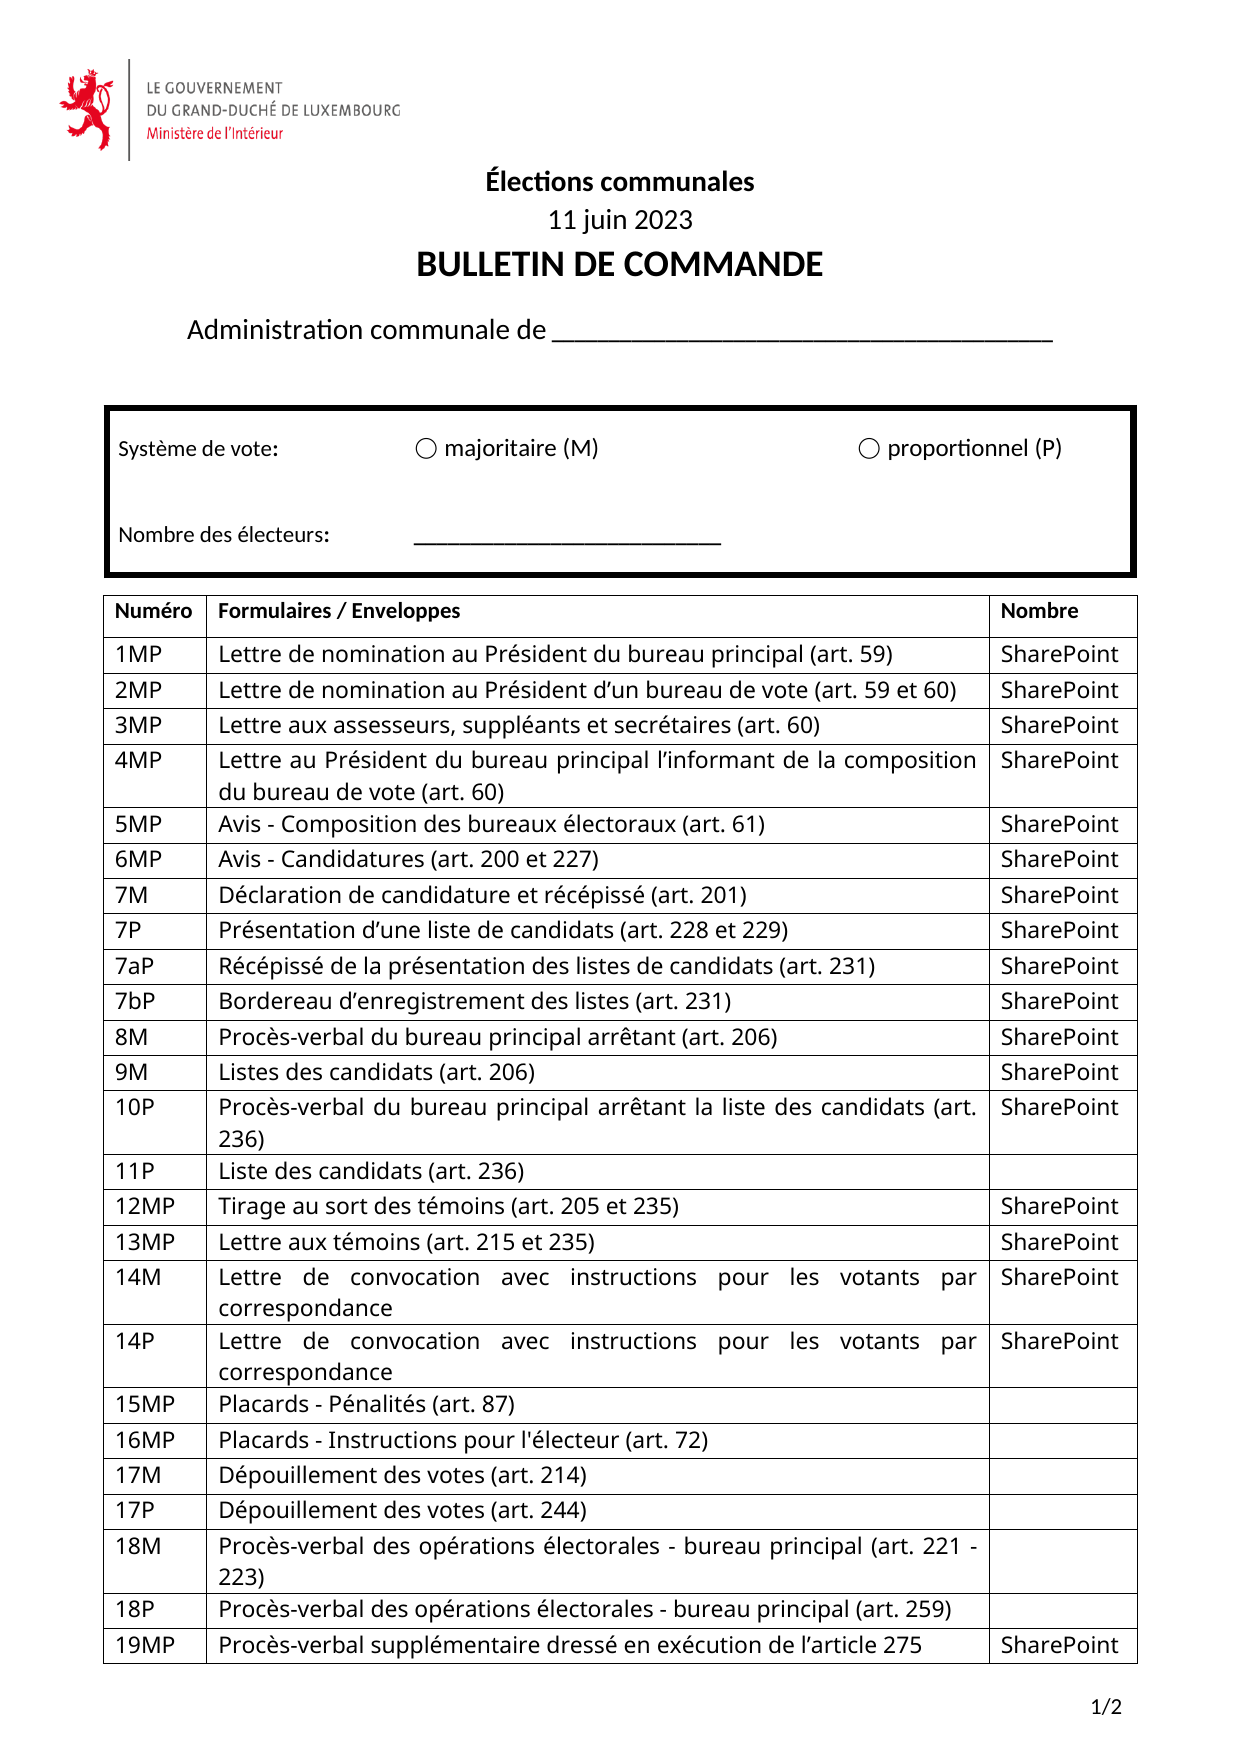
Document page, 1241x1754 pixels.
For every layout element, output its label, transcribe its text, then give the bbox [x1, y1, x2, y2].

table_cell 1MP [104, 638, 206, 673]
table_cell Procès-verbal des opérations électorales - bureau principal (art. 259) [207, 1594, 989, 1628]
table_cell 10P [104, 1091, 206, 1154]
table_cell 8M [104, 1021, 206, 1055]
table_cell SharePoint [990, 950, 1137, 984]
table_cell Avis - Composition des bureaux électoraux (art. 61) [207, 808, 989, 842]
table_cell Lettre de nomination au Président du bureau principal (art. 59) [207, 638, 989, 673]
table_cell 15MP [104, 1388, 206, 1423]
table_cell 13MP [104, 1226, 206, 1260]
table_cell SharePoint [990, 1021, 1137, 1055]
text BULLETIN DE COMMANDE [118, 240, 1122, 286]
table_cell SharePoint [990, 1056, 1137, 1090]
table_cell Présentation d’une liste de candidats (art. 228 et 229) [207, 914, 989, 949]
table_cell [990, 1424, 1137, 1458]
table_cell SharePoint [990, 1226, 1137, 1260]
table_cell 3MP [104, 709, 206, 743]
table_cell SharePoint [990, 1190, 1137, 1225]
table_cell Placards - Instructions pour l'électeur (art. 72) [207, 1424, 989, 1458]
table_cell 18M [104, 1530, 206, 1592]
table_cell 9M [104, 1056, 206, 1090]
table_cell Liste des candidats (art. 236) [207, 1155, 989, 1189]
table_cell 12MP [104, 1190, 206, 1225]
table_cell Placards - Pénalités (art. 87) [207, 1388, 989, 1423]
table_cell SharePoint [990, 985, 1137, 1019]
table_cell Avis - Candidatures (art. 200 et 227) [207, 844, 989, 878]
table_cell Lettre au Président du bureau principal l’informant de la composition du bureau de vote (art. 60) [207, 745, 989, 807]
text Administration communale de ____________________________________________ [118, 311, 1122, 347]
table_cell Procès-verbal du bureau principal arrêtant (art. 206) [207, 1021, 989, 1055]
table_cell 11P [104, 1155, 206, 1189]
table_cell Récépissé de la présentation des listes de candidats (art. 231) [207, 950, 989, 984]
table_cell [990, 1594, 1137, 1628]
table_cell [990, 1495, 1137, 1529]
table_cell 14P [104, 1325, 206, 1387]
table_cell SharePoint [990, 1091, 1137, 1154]
table_cell SharePoint [990, 1261, 1137, 1324]
table_cell Déclaration de candidature et récépissé (art. 201) [207, 879, 989, 913]
table_cell SharePoint [990, 1629, 1137, 1663]
text Système de vote: ⃝ majoritaire (M) ⃝ proportionnel (P) [110, 424, 1130, 463]
table_cell 17M [104, 1459, 206, 1493]
table_cell 4MP [104, 745, 206, 807]
picture [59, 59, 400, 161]
table_cell SharePoint [990, 709, 1137, 743]
table_cell 6MP [104, 844, 206, 878]
table_header Nombre [990, 596, 1137, 637]
table_header Numéro [104, 596, 206, 637]
table_cell [990, 1388, 1137, 1423]
table_cell Lettre de nomination au Président d’un bureau de vote (art. 59 et 60) [207, 674, 989, 708]
text Élections communales [118, 163, 1122, 198]
table_cell Tirage au sort des témoins (art. 205 et 235) [207, 1190, 989, 1225]
table_header Formulaires / Enveloppes [207, 596, 989, 637]
table_cell [990, 1459, 1137, 1493]
table_cell [990, 1155, 1137, 1189]
table_cell Dépouillement des votes (art. 244) [207, 1495, 989, 1529]
table_cell Bordereau d’enregistrement des listes (art. 231) [207, 985, 989, 1019]
table_cell 2MP [104, 674, 206, 708]
table_cell SharePoint [990, 745, 1137, 807]
table_cell 7M [104, 879, 206, 913]
table_cell Dépouillement des votes (art. 214) [207, 1459, 989, 1493]
table_cell 16MP [104, 1424, 206, 1458]
table_cell SharePoint [990, 844, 1137, 878]
table_cell 19MP [104, 1629, 206, 1663]
table_cell SharePoint [990, 914, 1137, 949]
table_cell Procès-verbal des opérations électorales - bureau principal (art. 221 - 223) [207, 1530, 989, 1592]
table_cell 7bP [104, 985, 206, 1019]
table_cell Lettre aux témoins (art. 215 et 235) [207, 1226, 989, 1260]
text Nombre des électeurs: ___________________________ [110, 512, 1130, 548]
table_cell Procès-verbal du bureau principal arrêtant la liste des candidats (art. 236) [207, 1091, 989, 1154]
table_cell Lettre de convocation avec instructions pour les votants par correspondance [207, 1261, 989, 1324]
table_cell SharePoint [990, 808, 1137, 842]
table_cell Listes des candidats (art. 206) [207, 1056, 989, 1090]
table_cell SharePoint [990, 638, 1137, 673]
table_cell SharePoint [990, 674, 1137, 708]
text 11 juin 2023 [118, 201, 1122, 237]
table_cell Lettre aux assesseurs, suppléants et secrétaires (art. 60) [207, 709, 989, 743]
table_cell 7aP [104, 950, 206, 984]
table_cell Lettre de convocation avec instructions pour les votants par correspondance [207, 1325, 989, 1387]
table_cell [990, 1530, 1137, 1592]
table_cell 5MP [104, 808, 206, 842]
table_cell SharePoint [990, 1325, 1137, 1387]
table_cell SharePoint [990, 879, 1137, 913]
table_cell 17P [104, 1495, 206, 1529]
table_cell 7P [104, 914, 206, 949]
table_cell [207, 1629, 989, 1663]
table_cell 14M [104, 1261, 206, 1324]
table_cell 18P [104, 1594, 206, 1628]
